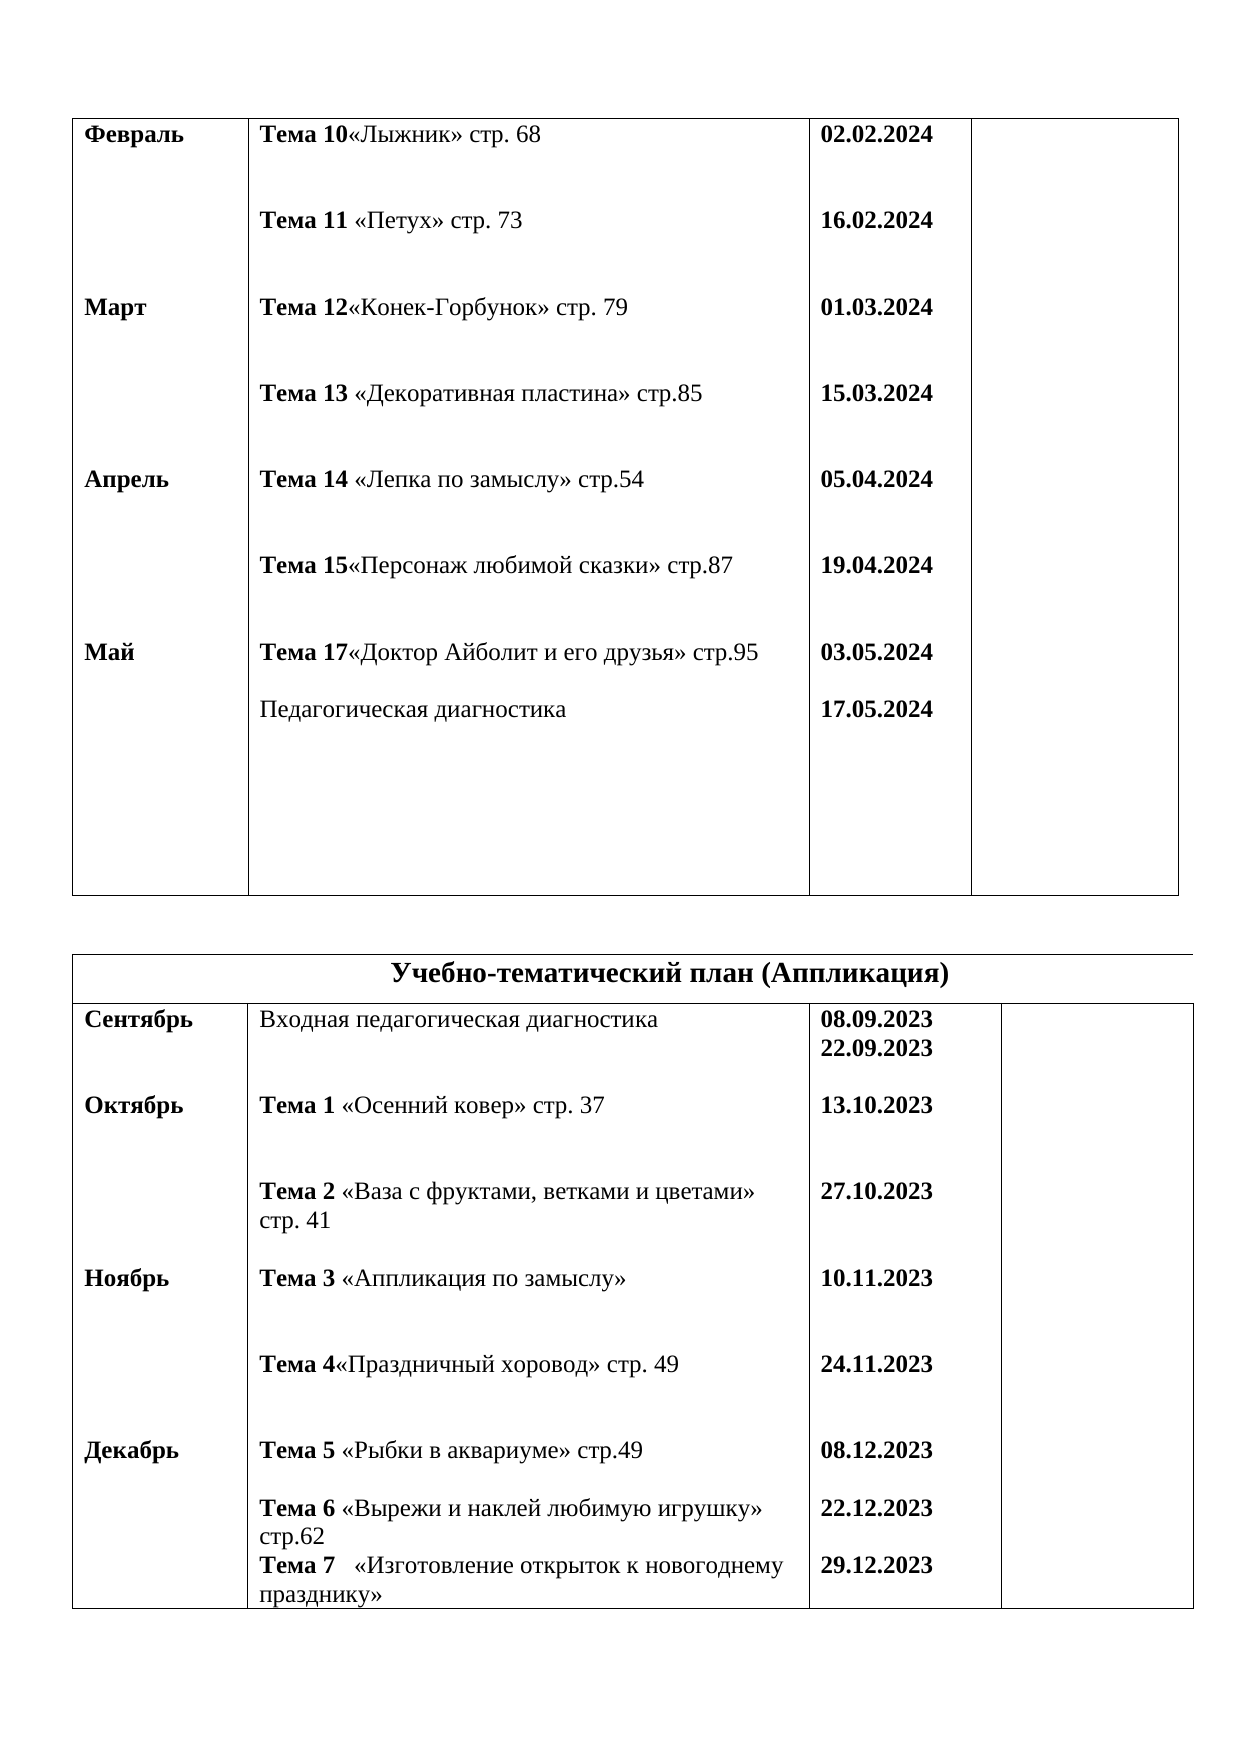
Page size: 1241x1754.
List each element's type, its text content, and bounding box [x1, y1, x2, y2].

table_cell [249, 119, 809, 895]
table_cell [972, 119, 1178, 895]
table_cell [248, 1004, 809, 1608]
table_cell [73, 1004, 247, 1608]
table_header Учебно-тематический план (Аппликация) [73, 955, 1193, 1003]
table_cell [1002, 1004, 1193, 1608]
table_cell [73, 119, 248, 895]
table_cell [810, 119, 971, 895]
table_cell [810, 1004, 1001, 1608]
